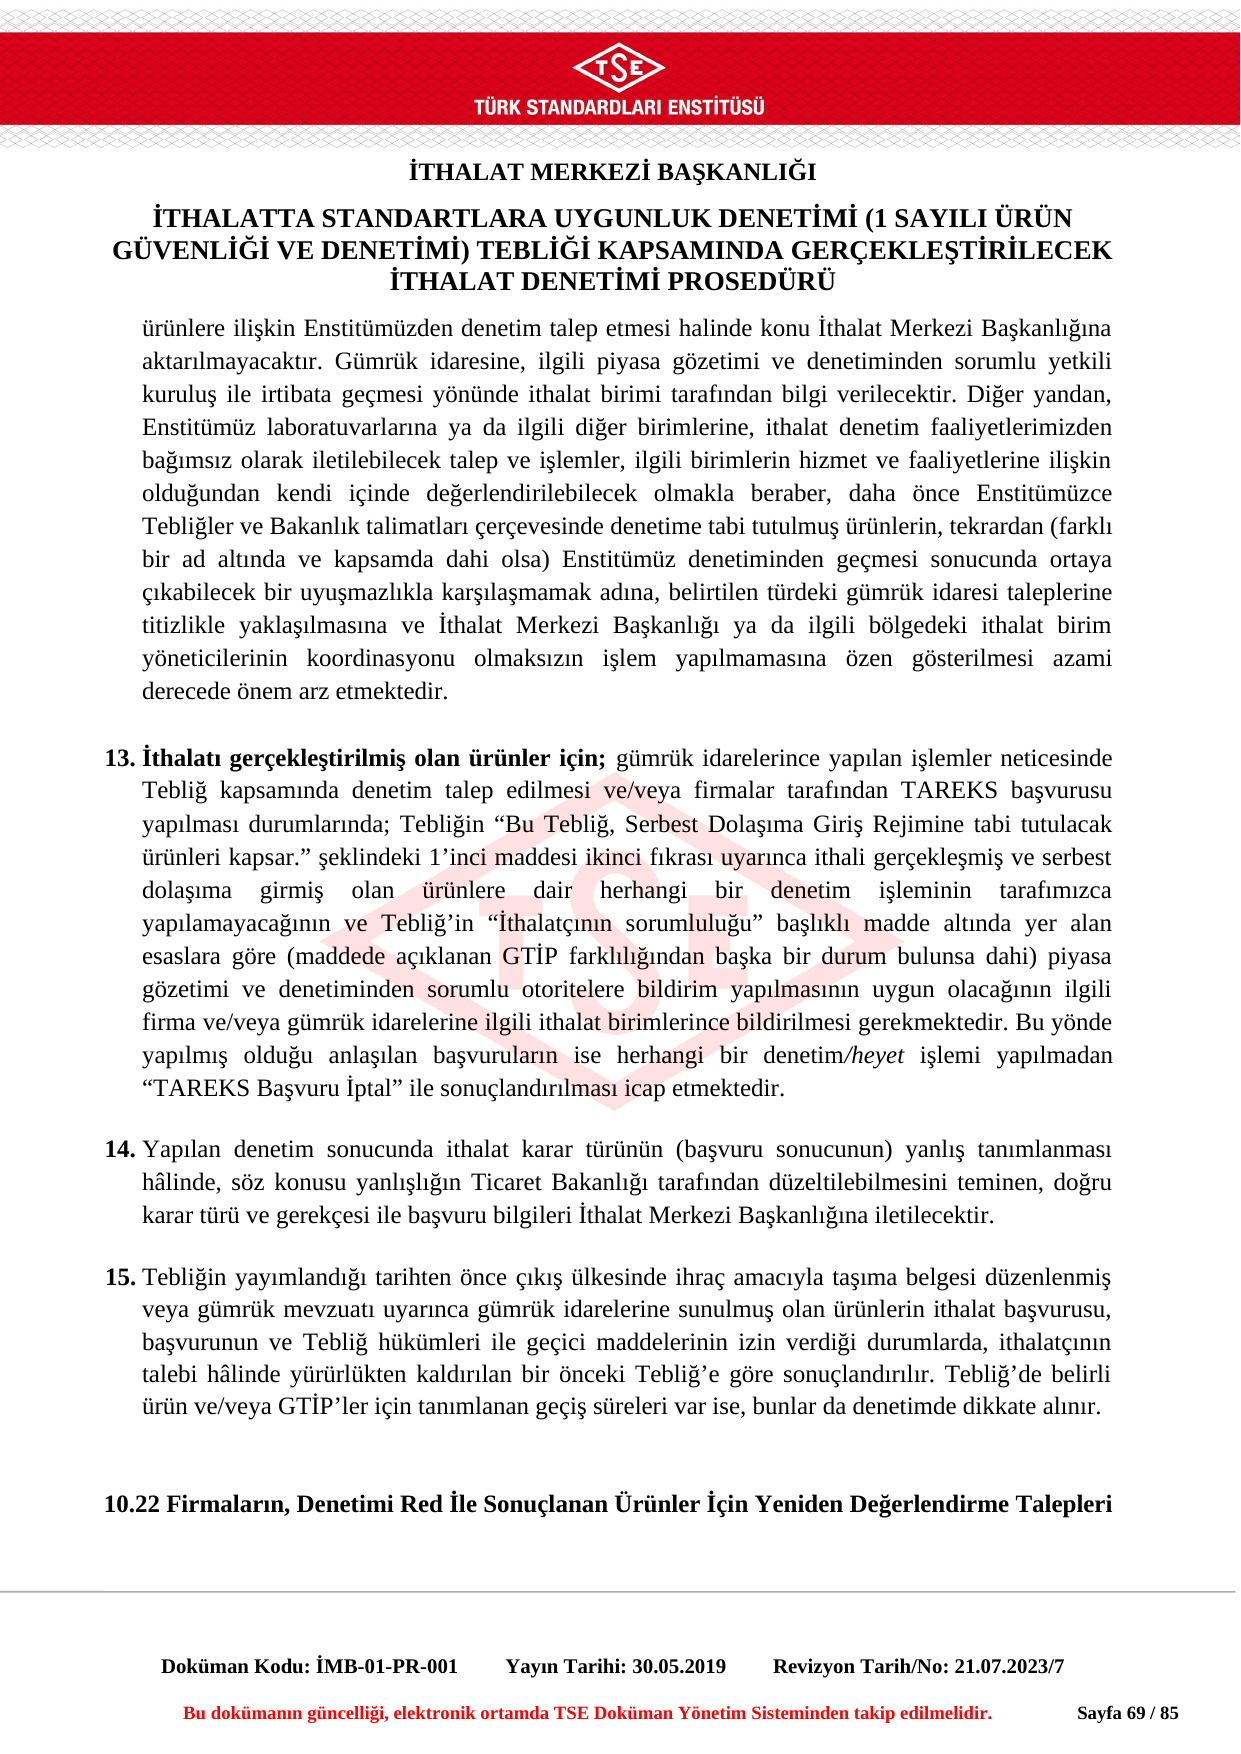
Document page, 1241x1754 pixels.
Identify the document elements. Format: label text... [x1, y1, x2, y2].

list Yapılan denetim sonucunda ithalat karar türünün (başvuru sonucunun) yanlış tanımlanması hâlinde, söz konusu yanlışlığın Ticaret Bakanlığı tarafından düzeltilebilmesini teminen, doğru karar türü ve gerekçesi ile başvuru bilgileri İthalat Merkezi Başkanlığına iletilecektir. [104, 1134, 1113, 1229]
list Tebliğin yayımlandığı tarihten önce çıkış ülkesinde ihraç amacıyla taşıma belgesi düzenlenmiş veya gümrük mevzuatı uyarınca gümrük idarelerine sunulmuş olan ürünlerin ithalat başvurusu, başvurunun ve Tebliğ hükümleri ile geçici maddelerinin izin verdiği durumlarda, ithalatçının talebi hâlinde yürürlükten kaldırılan bir önceki Tebliğ’e göre sonuçlandırılır. Tebliğ’de belirli ürün ve/veya GTİP’ler için tanımlanan geçiş süreleri var ise, bunlar da denetimde dikkate alınır. [105, 1262, 1112, 1420]
picture [0, 0, 1241, 157]
subtitle 10.22 Firmaların, Denetimi Red İle Sonuçlanan Ürünler İçin Yeniden Değerlendirme Talepleri [103, 1489, 1122, 1518]
list İthalatı gerçekleştirilmiş olan ürünler için; gümrük idarelerince yapılan işlemler neticesinde Tebliğ kapsamında denetim talep edilmesi ve/veya firmalar tarafından TAREKS başvurusu yapılması durumlarında; Tebliğin “Bu Tebliğ, Serbest Dolaşıma Giriş Rejimine tabi tutulacak ürünleri kapsar.” şeklindeki 1’inci maddesi ikinci fıkrası uyarınca ithali gerçekleşmiş ve serbest dolaşıma girmiş olan ürünlere dair herhangi bir denetim işleminin tarafımızca yapılamayacağının ve Tebliğ’in “İthalatçının sorumluluğu” başlıklı madde altında yer alan esaslara göre (maddede açıklanan GTİP farklılığından başka bir durum bulunsa dahi) piyasa gözetimi ve denetiminden sorumlu otoritelere bildirim yapılmasının uygun olacağının ilgili firma ve/veya gümrük idarelerine ilgili ithalat birimlerince bildirilmesi gerekmektedir. Bu yönde yapılmış olduğu anlaşılan başvuruların ise herhangi bir denetim/heyet işlemi yapılmadan “TAREKS Başvuru İptal” ile sonuçlandırılması icap etmektedir. [104, 743, 1113, 1102]
